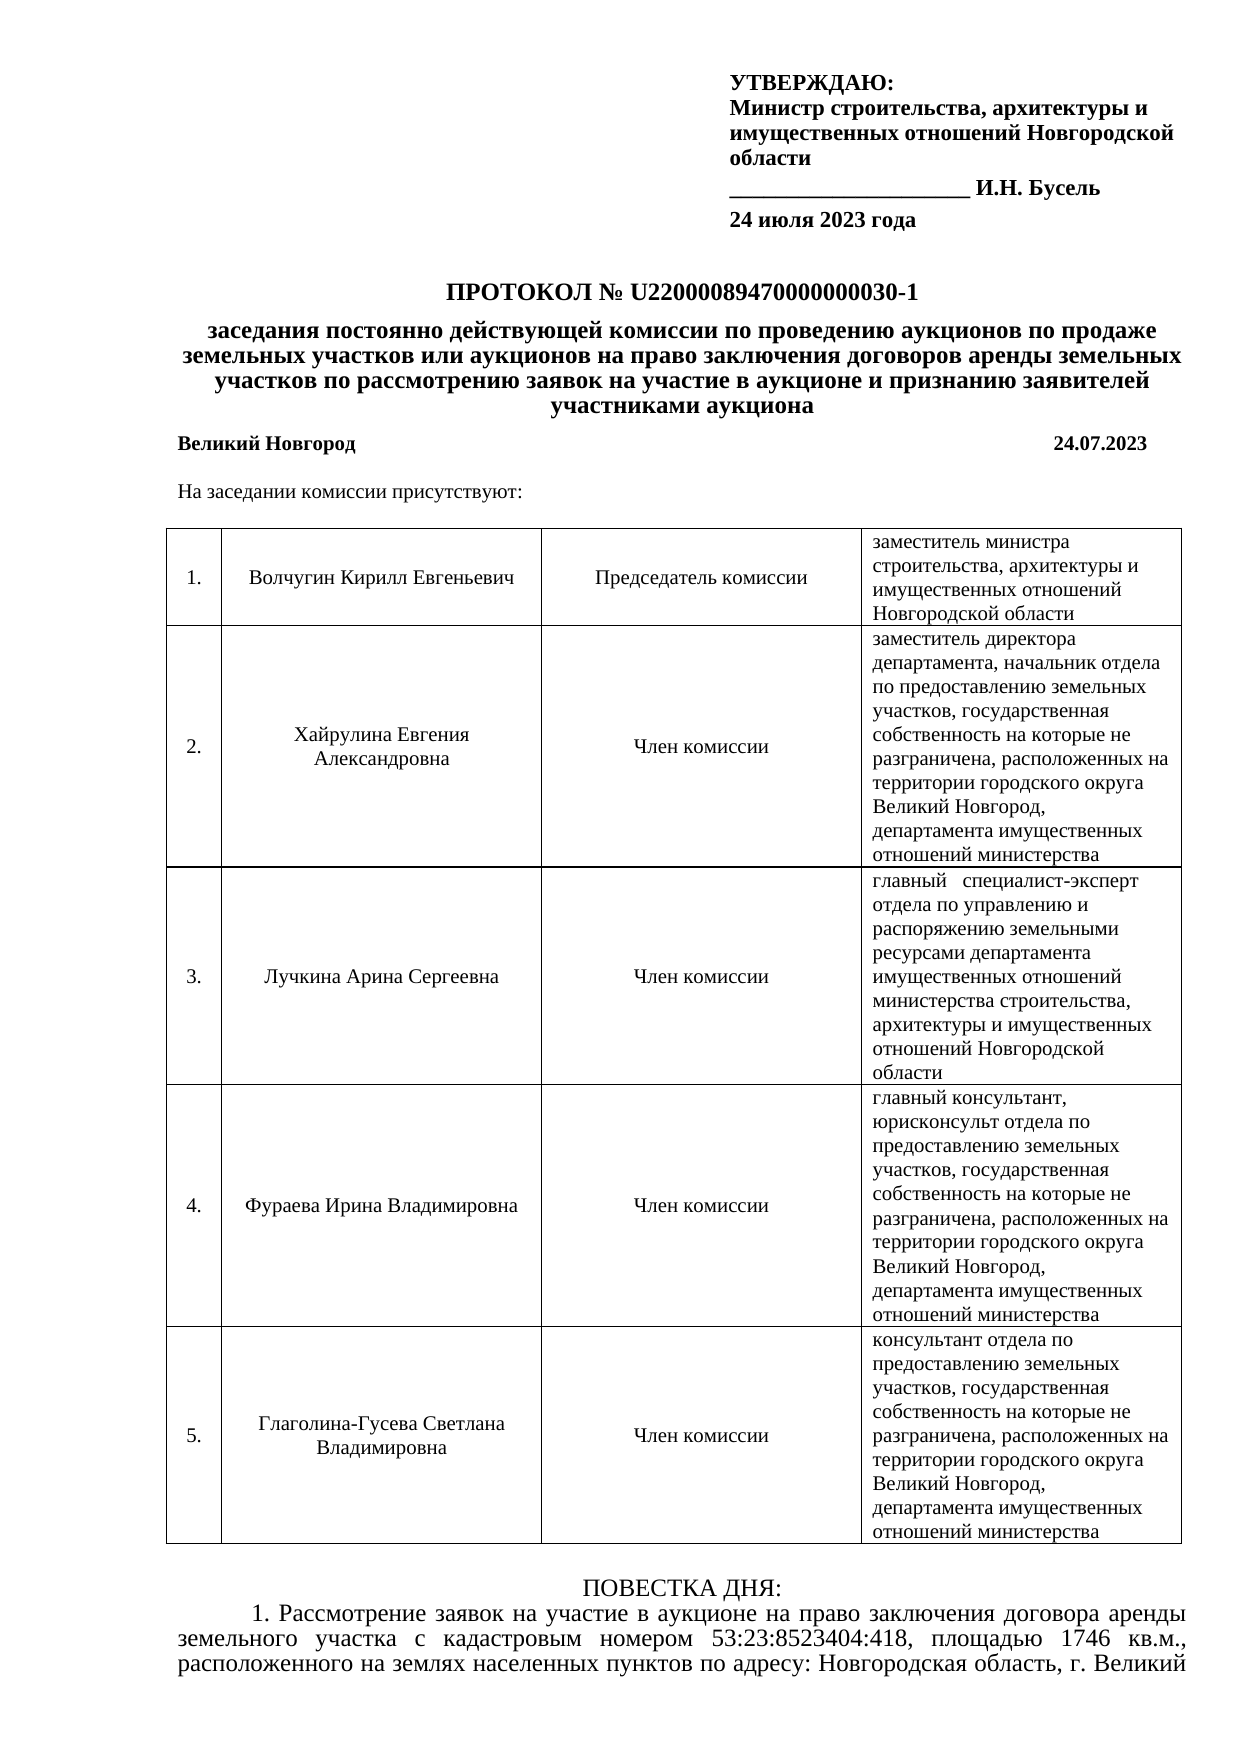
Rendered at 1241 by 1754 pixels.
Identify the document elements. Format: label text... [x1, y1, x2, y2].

table_cell Член комиссии [542, 626, 861, 866]
table_cell Член комиссии [542, 868, 861, 1084]
table_cell 5. [167, 1327, 221, 1543]
table_cell главный консультант, юрисконсульт отдела по предоставлению земельных участков, государственная собственность на которые не разграничена, расположенных на территории городского округа Великий Новгород, департамента имущественных отношений министерства [862, 1085, 1181, 1326]
text ПРОТОКОЛ № U22000089470000000030-1 [177, 277, 1187, 306]
table_cell Глаголина-Гусева Светлана Владимировна [222, 1327, 541, 1543]
text Великий Новгород 24.07.2023 [177, 431, 1187, 455]
table_cell 4. [167, 1085, 221, 1326]
table_header 1. [167, 529, 221, 625]
table_cell Лучкина Арина Сергеевна [222, 868, 541, 1084]
table_header Волчугин Кирилл Евгеньевич [222, 529, 541, 625]
text 24 июля 2023 года [729, 202, 1187, 233]
table_header Председатель комиссии [542, 529, 861, 625]
text На заседании комиссии присутствуют: [177, 479, 1187, 503]
table_cell Хайрулина Евгения Александровна [222, 626, 541, 866]
text УТВЕРЖДАЮ: [729, 71, 1187, 96]
table_cell главный специалист-эксперт отдела по управлению и распоряжению земельными ресурсами департамента имущественных отношений министерства строительства, архитектуры и имущественных отношений Новгородской области [862, 868, 1181, 1084]
text Повестка дня: [177, 1573, 1187, 1602]
table_cell Член комиссии [542, 1327, 861, 1543]
text заседания постоянно действующей комиссии по проведению аукционов по продаже земельных участков или аукционов на право заключения договоров аренды земельных участков по рассмотрению заявок на участие в аукционе и признанию заявителей участниками аукциона [177, 319, 1187, 419]
text _____________________ И.Н. Бусель [729, 171, 1187, 202]
table_cell Член комиссии [542, 1085, 861, 1326]
table_cell Фураева Ирина Владимировна [222, 1085, 541, 1326]
table_cell 2. [167, 626, 221, 866]
table_header заместитель министра строительства, архитектуры и имущественных отношений Новгородской области [862, 529, 1181, 625]
table_cell консультант отдела по предоставлению земельных участков, государственная собственность на которые не разграничена, расположенных на территории городского округа Великий Новгород, департамента имущественных отношений министерства [862, 1327, 1181, 1543]
table_cell заместитель директора департамента, начальник отдела по предоставлению земельных участков, государственная собственность на которые не разграничена, расположенных на территории городского округа Великий Новгород, департамента имущественных отношений министерства [862, 626, 1181, 866]
text Министр строительства, архитектуры и имущественных отношений Новгородской области [729, 96, 1187, 171]
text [177, 1602, 1187, 1677]
table_cell 3. [167, 868, 221, 1084]
